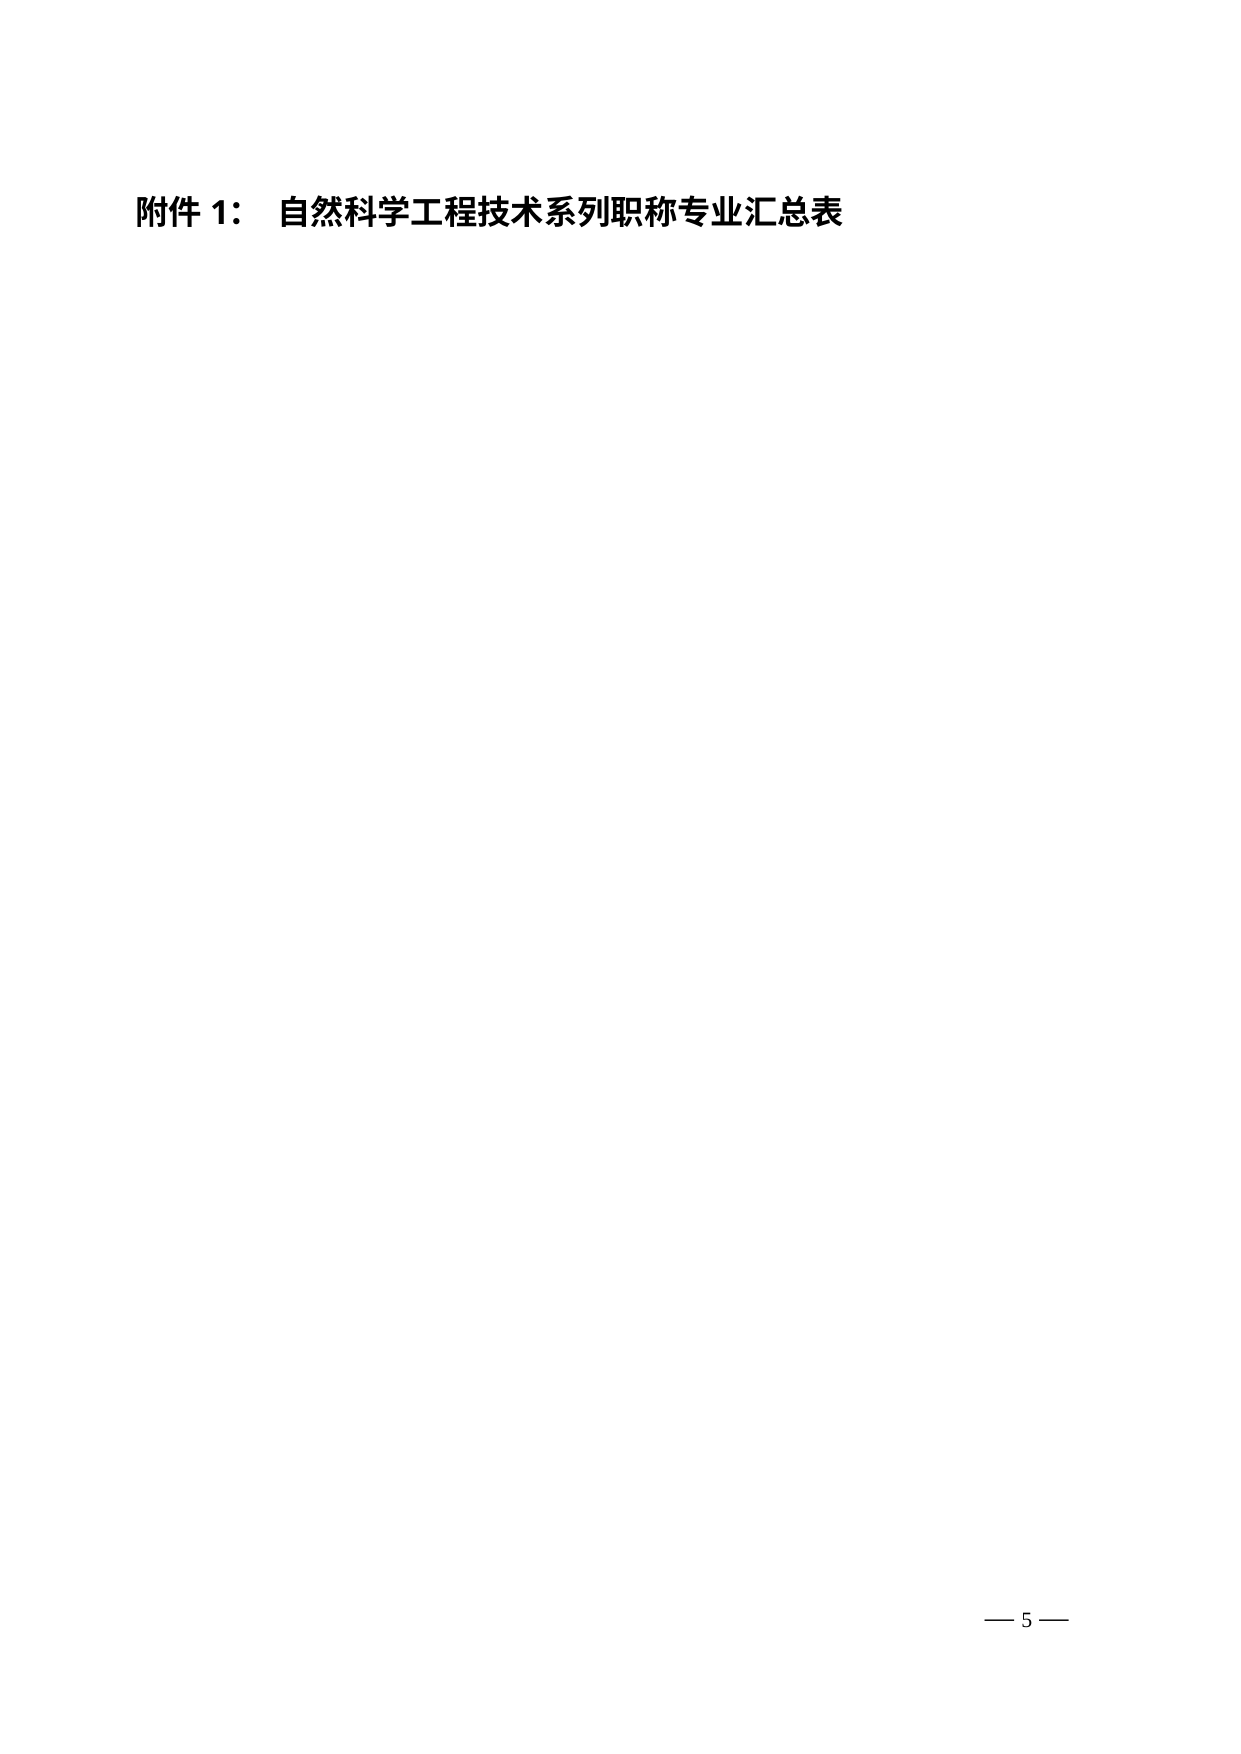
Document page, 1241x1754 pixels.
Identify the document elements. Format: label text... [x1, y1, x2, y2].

text 附件 1： 自然科学工程技术系列职称专业汇总表 [135, 194, 1117, 232]
